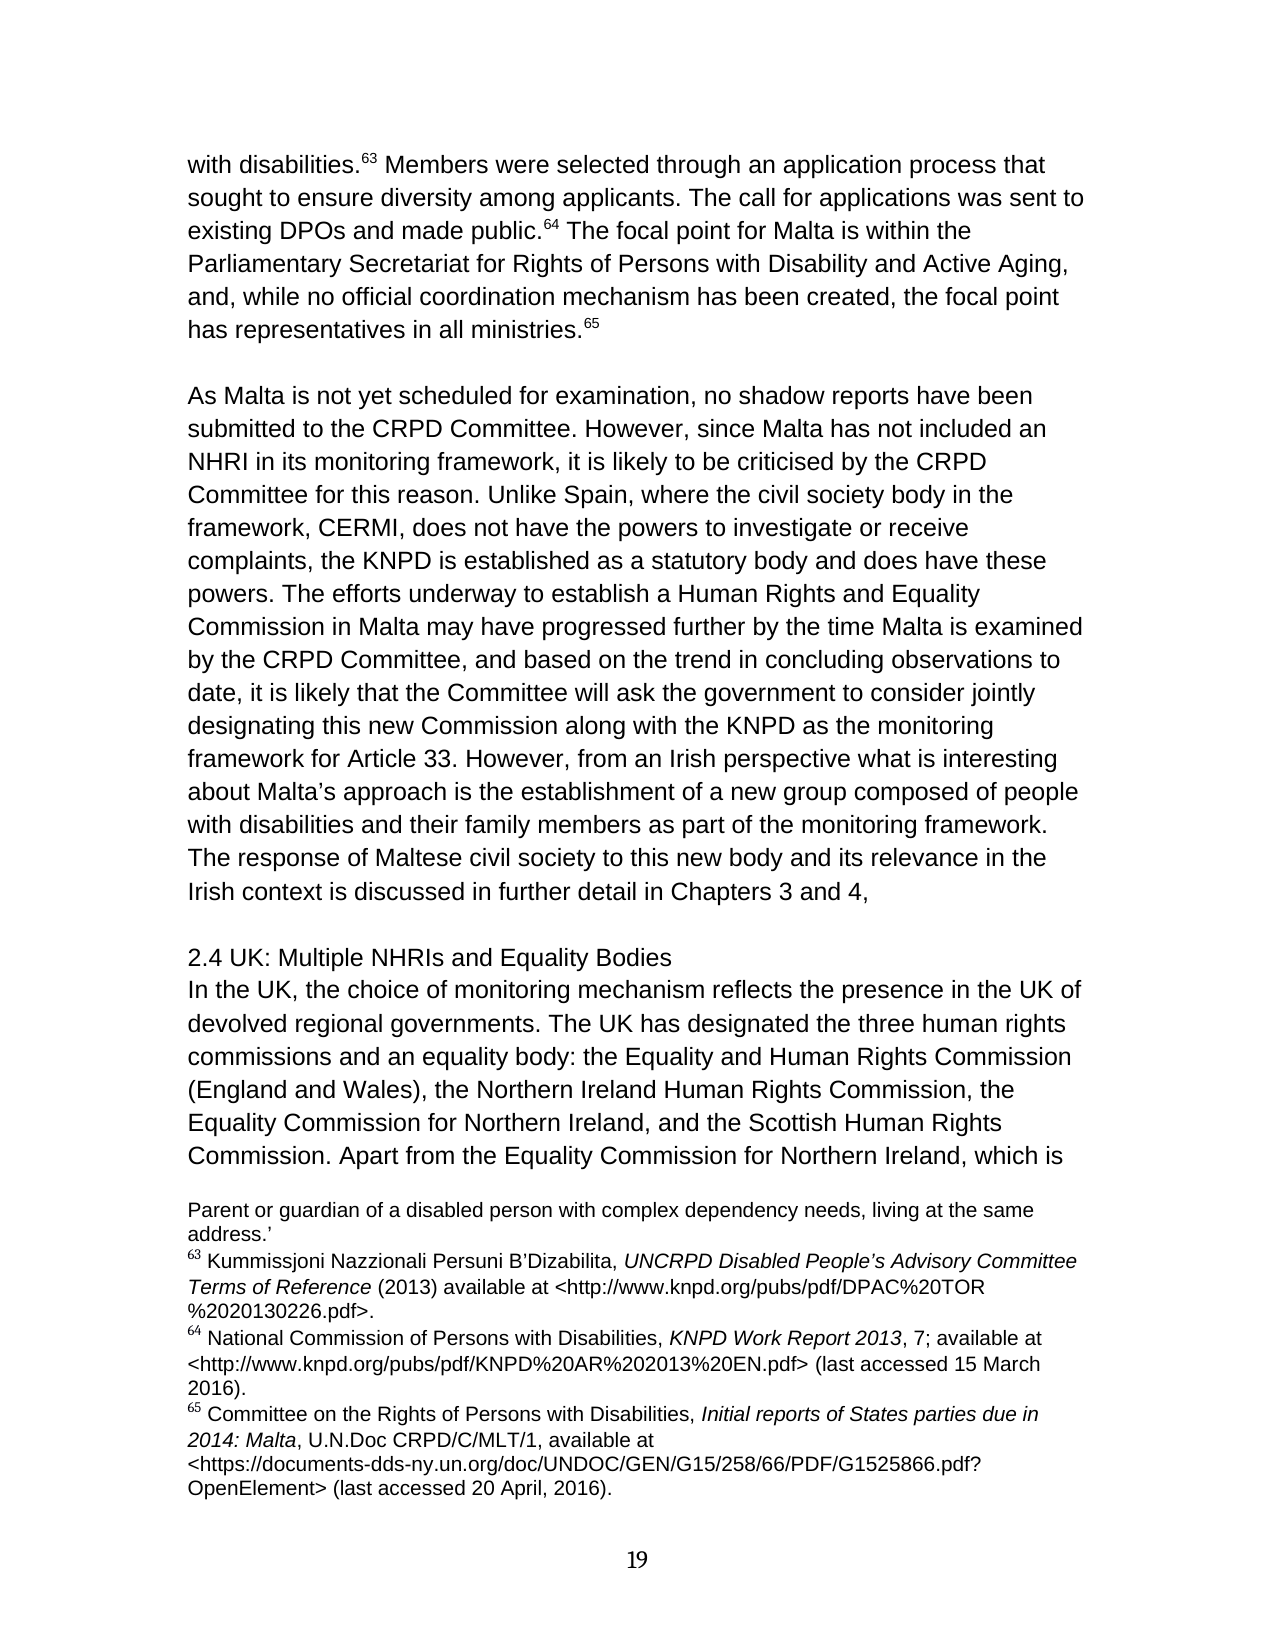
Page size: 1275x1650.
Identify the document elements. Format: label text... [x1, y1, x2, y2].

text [187, 976, 1087, 1169]
text As Malta is not yet scheduled for examination, no shadow reports have been submitted to the CRPD Committee. However, since Malta has not included an NHRI in its monitoring framework, it is likely to be criticised by the CRPD Committee for this reason. Unlike Spain, where the civil society body in the framework, CERMI, does not have the powers to investigate or receive complaints, the KNPD is established as a statutory body and does have these powers. The efforts underway to establish a Human Rights and Equality Commission in Malta may have progressed further by the time Malta is examined by the CRPD Committee, and based on the trend in concluding observations to date, it is likely that the Committee will ask the government to consider jointly designating this new Commission along with the KNPD as the monitoring framework for Article 33. However, from an Irish perspective what is interesting about Malta’s approach is the establishment of a new group composed of people with disabilities and their family members as part of the monitoring framework. The response of Maltese civil society to this new body and its relevance in the Irish context is discussed in further detail in Chapters 3 and 4, [187, 381, 1087, 905]
subtitle 2.4 UK: Multiple NHRIs and Equality Bodies [187, 942, 1087, 971]
text The KNPD, Malta’s independent mechanism, created the Disabled People’s Advisory Committee (DPAC) to fulfil the civil society requirement of Article 33. The DPAC’s role is defined as assisting the independent mechanism in monitoring and working with the independent mechanism on any other disability related matters. The DPAC is made up of 12 members, 10 of whom are people with various different disabilities and two members who are parents of children with disabilities. Members were selected through an application process that sought to ensure diversity among applicants. The call for applications was sent to existing DPOs and made public. The focal point for Malta is within the Parliamentary Secretariat for Rights of Persons with Disability and Active Aging, and, while no official coordination mechanism has been created, the focal point has representatives in all ministries. [187, 150, 1087, 344]
